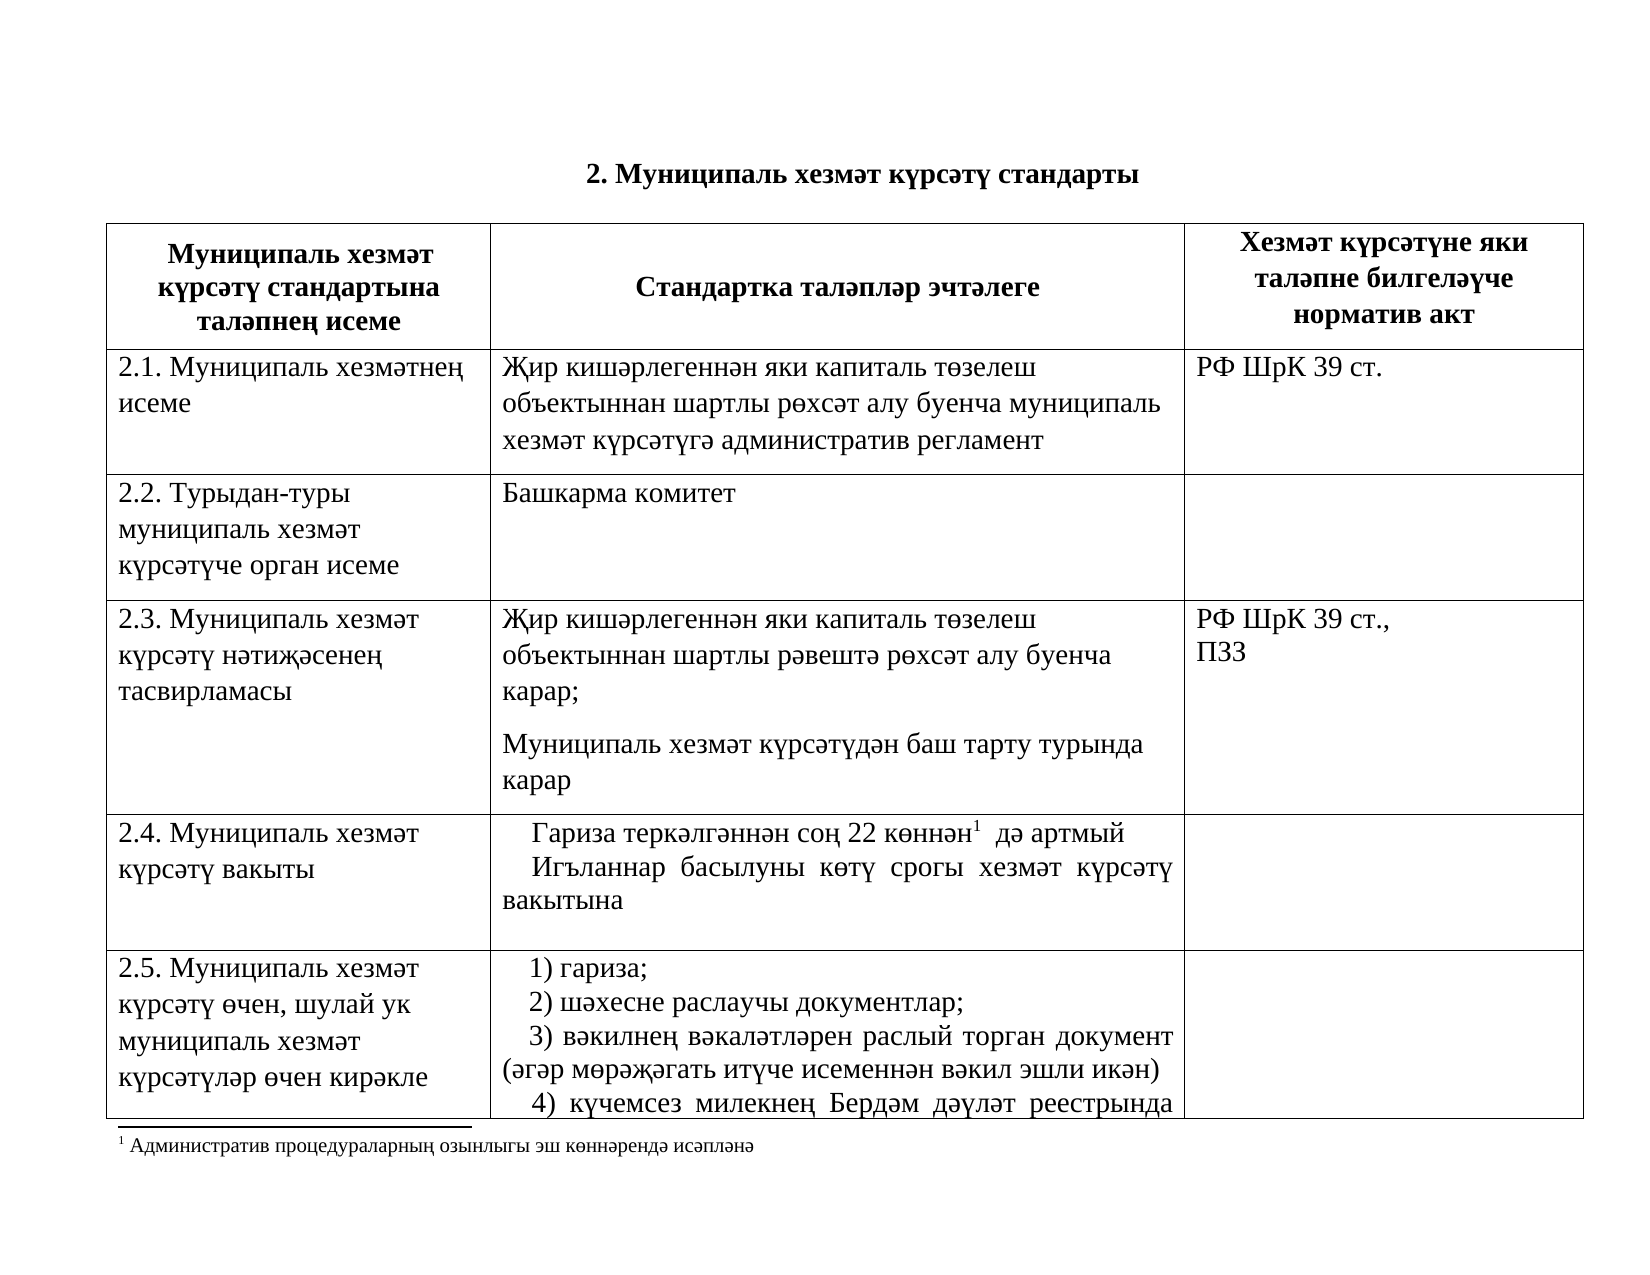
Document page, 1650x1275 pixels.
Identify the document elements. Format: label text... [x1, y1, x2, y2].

table_cell РФ ШрК 39 ст. [1185, 350, 1583, 474]
text 2. Муниципаль хезмәт күрсәтү стандарты [118, 156, 1532, 189]
table_header Муниципаль хезмәт күрсәтү стандартына таләпнең исеме [107, 224, 490, 348]
table_cell 2.3. Муниципаль хезмәт күрсәтү нәтиҗәсенең тасвирламасы [107, 601, 490, 814]
table_cell [1185, 951, 1583, 1118]
table_cell РФ ШрК 39 ст., ПЗЗ [1185, 601, 1583, 814]
table_cell Җир кишәрлегеннән яки капиталь төзелеш объектыннан шартлы рәвештә рөхсәт алу буенча карар; Муниципаль хезмәт күрсәтүдән баш тарту турында карар [491, 601, 1184, 814]
table_header Хезмәт күрсәтүне яки таләпне билгеләүче норматив акт [1185, 224, 1583, 348]
table_cell Башкарма комитет [491, 475, 1184, 600]
table_header Стандартка таләпләр эчтәлеге [491, 224, 1184, 348]
table_cell [1185, 815, 1583, 949]
table_cell Гариза теркәлгәннән соң 22 көннән дә артмый Игъланнар басылуны көтү срогы хезмәт күрсәтү вакытына [491, 815, 1184, 949]
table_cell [491, 951, 1184, 1118]
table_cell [107, 951, 490, 1118]
table_cell 2.2. Турыдан-туры муниципаль хезмәт күрсәтүче орган исеме [107, 475, 490, 600]
table_cell 2.4. Муниципаль хезмәт күрсәтү вакыты [107, 815, 490, 949]
table_cell Җир кишәрлегеннән яки капиталь төзелеш объектыннан шартлы рөхсәт алу буенча муниципаль хезмәт күрсәтүгә административ регламент [491, 350, 1184, 474]
table_cell [1185, 475, 1583, 600]
table_cell 2.1. Муниципаль хезмәтнең исеме [107, 350, 490, 474]
